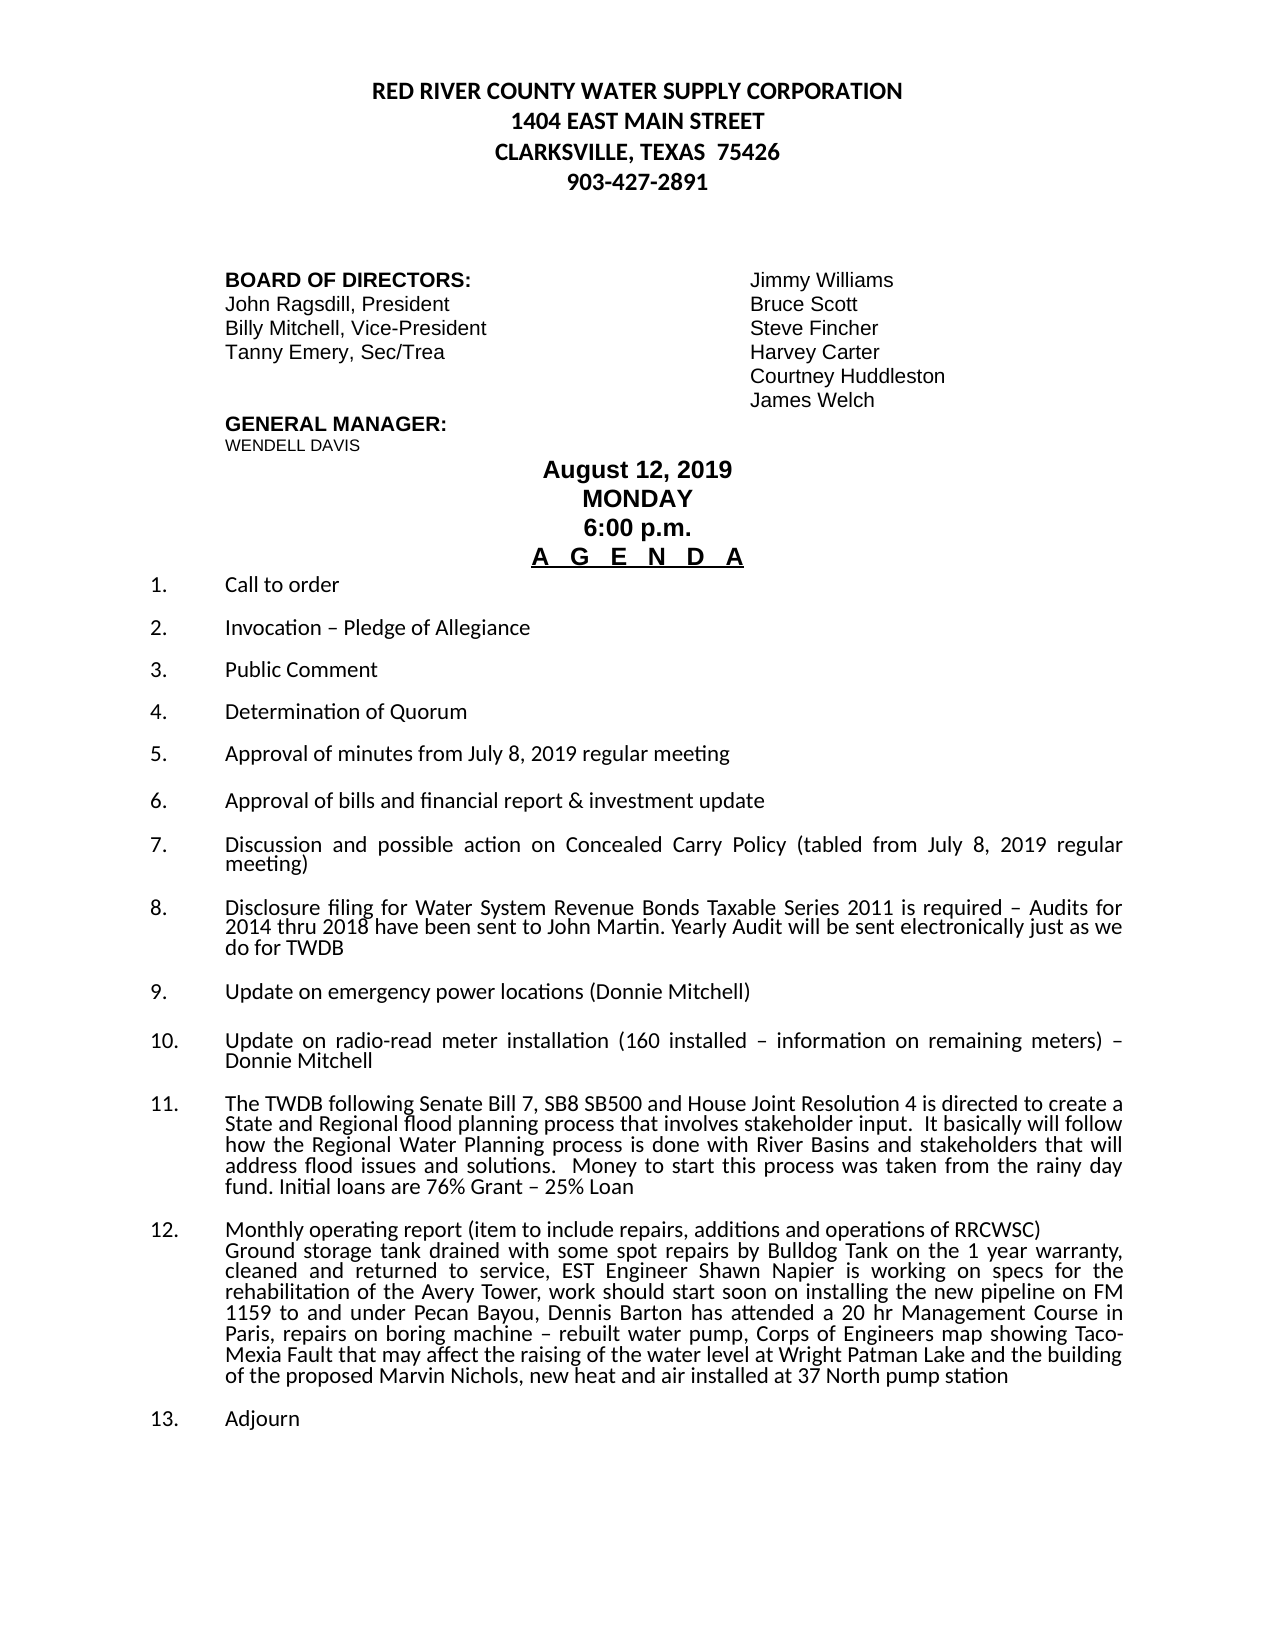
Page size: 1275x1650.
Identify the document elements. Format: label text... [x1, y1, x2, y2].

text 4. Determination of Quorum [150, 703, 1125, 724]
text Ground storage tank drained with some spot repairs by Bulldog Tank on the 1 year warranty, cleaned and returned to service, EST Engineer Shawn Napier is working on specs for the rehabilitation of the Avery Tower, work should start soon on installing the new pipeline on FM 1159 to and under Pecan Bayou, Dennis Barton has attended a 20 hr Management Course in Paris, repairs on boring machine – rebuilt water pump, Corps of Engineers map showing Taco-Mexia Fault that may affect the raising of the water level at Wright Patman Lake and the building of the proposed Marvin Nichols, new heat and air installed at 37 North pump station [225, 1242, 1125, 1389]
text John Ragsdill, President Bruce Scott [150, 292, 1125, 316]
text A G E N D A [150, 541, 1125, 570]
text 3. Public Comment [150, 661, 1125, 682]
text MONDAY [150, 484, 1125, 513]
text 10. Update on radio-read meter installation (160 installed – information on remaining meters) – Donnie Mitchell [150, 1032, 1125, 1074]
text James Welch [150, 388, 1125, 412]
text Billy Mitchell, Vice-President Steve Fincher [150, 316, 1125, 340]
text BOARD OF DIRECTORS: Jimmy Williams [150, 268, 1125, 292]
text 1. Call to order [150, 570, 1125, 598]
text 11. The TWDB following Senate Bill 7, SB8 SB500 and House Joint Resolution 4 is directed to create a State and Regional flood planning process that involves stakeholder input. It basically will follow how the Regional Water Planning process is done with River Basins and stakeholders that will address flood issues and solutions. Money to start this process was taken from the rainy day fund. Initial loans are 76% Grant – 25% Loan [150, 1095, 1125, 1200]
text August 12, 2019 [150, 455, 1125, 484]
text 6:00 p.m. [150, 513, 1125, 541]
text GENERAL MANAGER: [150, 412, 1125, 436]
text 2. Invocation – Pledge of Allegiance [150, 619, 1125, 640]
text 5. Approval of minutes from July 8, 2019 regular meeting [150, 745, 1125, 766]
text Courtney Huddleston [150, 364, 1125, 388]
text 12. Monthly operating report (item to include repairs, additions and operations of RRCWSC) [150, 1221, 1125, 1242]
text 9. Update on emergency power locations (Donnie Mitchell) [150, 982, 1125, 1003]
text Tanny Emery, Sec/Trea Harvey Carter [150, 340, 1125, 364]
text 8. Disclosure filing for Water System Revenue Bonds Taxable Series 2011 is required – Audits for 2014 thru 2018 have been sent to John Martin. Yearly Audit will be sent electronically just as we do for TWDB [150, 898, 1125, 962]
text 6. Approval of bills and financial report & investment update [150, 787, 1125, 815]
text WENDELL DAVIS [150, 436, 1125, 455]
text 13. Adjourn [150, 1410, 1125, 1431]
text 7. Discussion and possible action on Concealed Carry Policy (tabled from July 8, 2019 regular meeting) [150, 836, 1125, 878]
